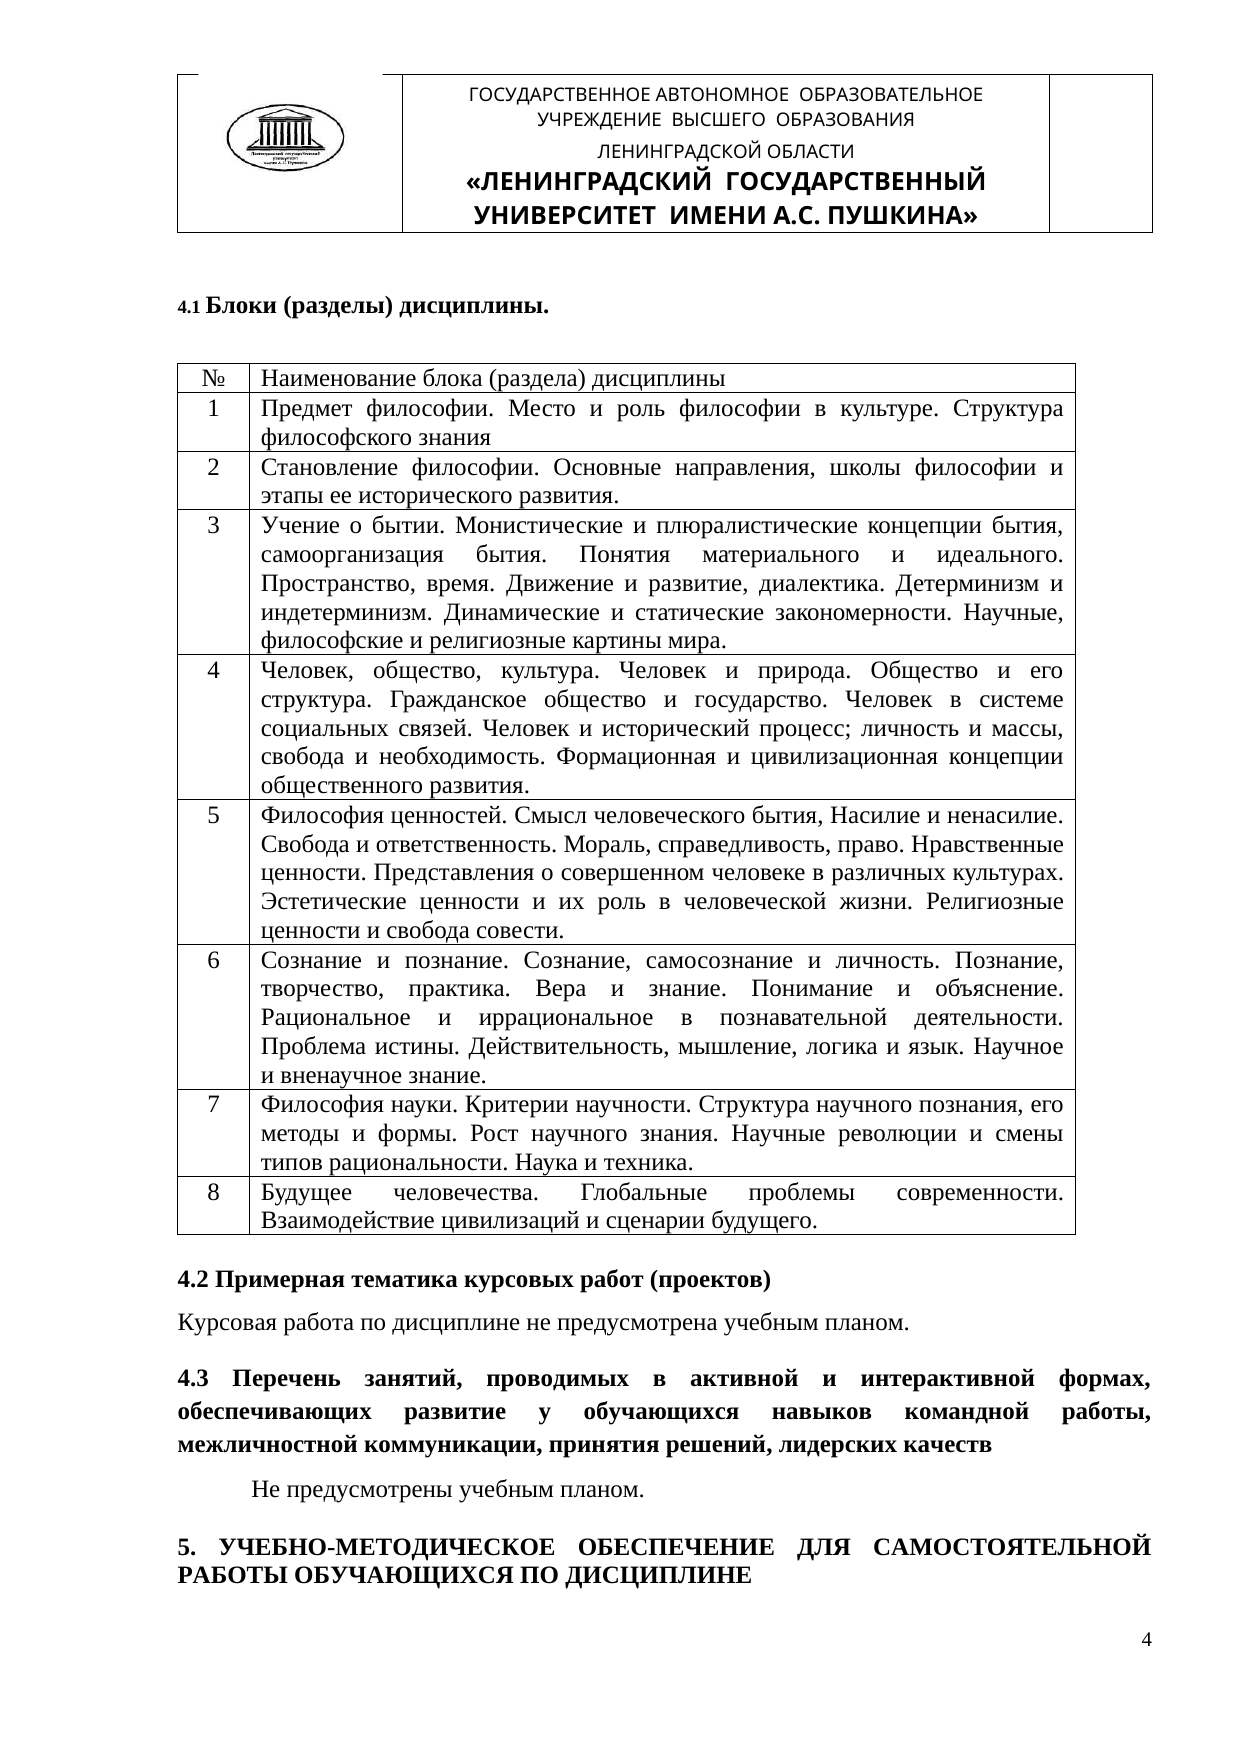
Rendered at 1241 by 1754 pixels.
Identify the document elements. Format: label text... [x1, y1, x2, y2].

text Не предусмотрены учебным планом. [177, 1474, 1152, 1503]
table_header № [178, 364, 249, 392]
text 4.2 Примерная тематика курсовых работ (проектов) [177, 1264, 1152, 1293]
table_cell Философия науки. Критерии научности. Структура научного познания, его методы и формы. Рост научного знания. Научные революции и смены типов рациональности. Наука и техника. [250, 1090, 1075, 1176]
table_cell 2 [178, 452, 249, 509]
table_header Наименование блока (раздела) дисциплины [250, 364, 1075, 392]
picture [198, 74, 383, 202]
text 4.3 Перечень занятий, проводимых в активной и интерактивной формах, обеспечивающих развитие у обучающихся навыков командной работы, межличностной коммуникации, принятия решений, лидерских качеств [177, 1363, 1152, 1458]
table_cell 5 [178, 800, 249, 944]
table_cell Человек, общество, культура. Человек и природа. Общество и его структура. Гражданское общество и государство. Человек в системе социальных связей. Человек и исторический процесс; личность и массы, свобода и необходимость. Формационная и цивилизационная концепции общественного развития. [250, 655, 1075, 799]
table_cell 1 [178, 393, 249, 451]
table_cell 7 [178, 1090, 249, 1176]
table_cell Сознание и познание. Сознание, самосознание и личность. Познание, творчество, практика. Вера и знание. Понимание и объяснение. Рациональное и иррациональное в познавательной деятельности. Проблема истины. Действительность, мышление, логика и язык. Научное и вненаучное знание. [250, 945, 1075, 1088]
table_cell Предмет философии. Место и роль философии в культуре. Структура философского знания [250, 393, 1075, 451]
table_cell 4 [178, 655, 249, 799]
text Курсовая работа по дисциплине не предусмотрена учебным планом. [177, 1307, 1152, 1336]
table_cell Учение о бытии. Монистические и плюралистические концепции бытия, самоорганизация бытия. Понятия материального и идеального. Пространство, время. Движение и развитие, диалектика. Детерминизм и индетерминизм. Динамические и статические закономерности. Научные, философские и религиозные картины мира. [250, 510, 1075, 654]
table_cell Будущее человечества. Глобальные проблемы современности. Взаимодействие цивилизаций и сценарии будущего. [250, 1177, 1075, 1234]
table_cell 6 [178, 945, 249, 1088]
text 5. Учебно-методическое обеспечение для самостоятельной работы обучающихся по дисциплине [177, 1532, 1152, 1589]
text 4.1 Блоки (разделы) дисциплины. [177, 291, 1152, 319]
table_cell 3 [178, 510, 249, 654]
table_cell 8 [178, 1177, 249, 1234]
table_cell Становление философии. Основные направления, школы философии и этапы ее исторического развития. [250, 452, 1075, 509]
table_cell Философия ценностей. Смысл человеческого бытия, Насилие и ненасилие. Свобода и ответственность. Мораль, справедливость, право. Нравственные ценности. Представления о совершенном человеке в различных культурах. Эстетические ценности и их роль в человеческой жизни. Религиозные ценности и свобода совести. [250, 800, 1075, 944]
